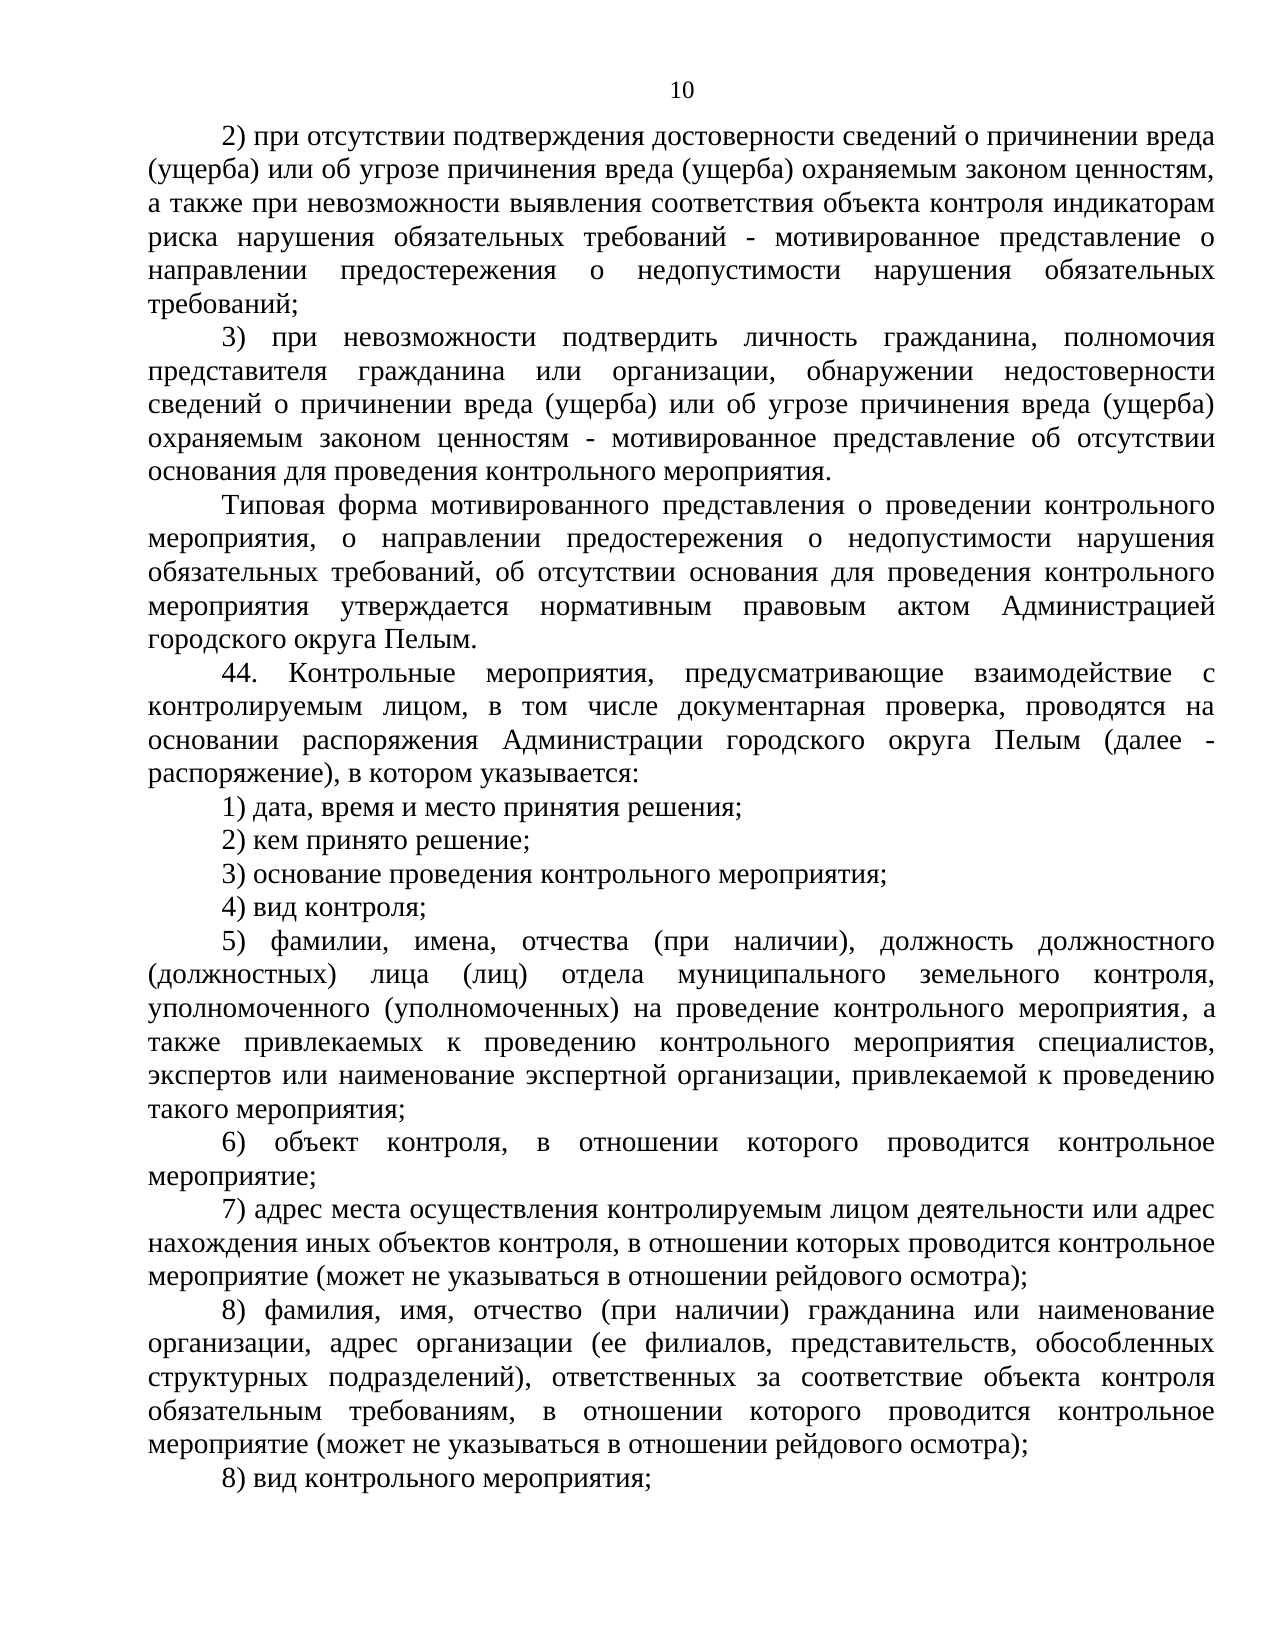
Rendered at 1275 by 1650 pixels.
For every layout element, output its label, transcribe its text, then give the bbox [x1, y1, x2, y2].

text 7) адрес места осуществления контролируемым лицом деятельности или адрес нахождения иных объектов контроля, в отношении которых проводится контрольное мероприятие (может не указываться в отношении рейдового осмотра); [148, 1191, 1216, 1292]
text 8) вид контрольного мероприятия; [148, 1460, 1216, 1493]
text 2) кем принято решение; [148, 822, 1216, 856]
text 5) фамилии, имена, отчества (при наличии), должность должностного (должностных) лица (лиц) отдела муниципального земельного контроля, уполномоченного (уполномоченных) на проведение контрольного мероприятия, а также привлекаемых к проведению контрольного мероприятия специалистов, экспертов или наименование экспертной организации, привлекаемой к проведению такого мероприятия; [398, 1091, 1216, 1124]
text 3) при невозможности подтвердить личность гражданина, полномочия представителя гражданина или организации, обнаружении недостоверности сведений о причинении вреда (ущерба) или об угрозе причинения вреда (ущерба) охраняемым законом ценностям - мотивированное представление об отсутствии основания для проведения контрольного мероприятия. [148, 319, 1216, 487]
text 5) фамилии, имена, отчества (при наличии), должность должностного (должностных) лица (лиц) отдела муниципального земельного контроля, уполномоченного (уполномоченных) на проведение контрольного мероприятия, а также привлекаемых к проведению контрольного мероприятия специалистов, экспертов или наименование экспертной организации, привлекаемой к проведению такого мероприятия; [148, 923, 1216, 1024]
text 3) основание проведения контрольного мероприятия; [148, 856, 1216, 889]
text 1) дата, время и место принятия решения; [148, 789, 1216, 822]
text 44. Контрольные мероприятия, предусматривающие взаимодействие с контролируемым лицом, в том числе документарная проверка, проводятся на основании распоряжения Администрации городского округа Пелым (далее - распоряжение), в котором указывается: [148, 655, 1216, 789]
text Типовая форма мотивированного представления о проведении контрольного мероприятия, о направлении предостережения о недопустимости нарушения обязательных требований, об отсутствии основания для проведения контрольного мероприятия утверждается нормативным правовым актом Администрацией городского округа Пелым. [148, 487, 1216, 655]
text 2) при отсутствии подтверждения достоверности сведений о причинении вреда (ущерба) или об угрозе причинения вреда (ущерба) охраняемым законом ценностям, а также при невозможности выявления соответствия объекта контроля индикаторам риска нарушения обязательных требований - мотивированное представление о направлении предостережения о недопустимости нарушения обязательных требований; [148, 118, 1216, 319]
text 4) вид контроля; [148, 889, 1216, 923]
text 8) фамилия, имя, отчество (при наличии) гражданина или наименование организации, адрес организации (ее филиалов, представительств, обособленных структурных подразделений), ответственных за соответствие объекта контроля обязательным требованиям, в отношении которого проводится контрольное мероприятие (может не указываться в отношении рейдового осмотра); [148, 1292, 1216, 1460]
text 6) объект контроля, в отношении которого проводится контрольное мероприятие; [148, 1124, 1216, 1191]
